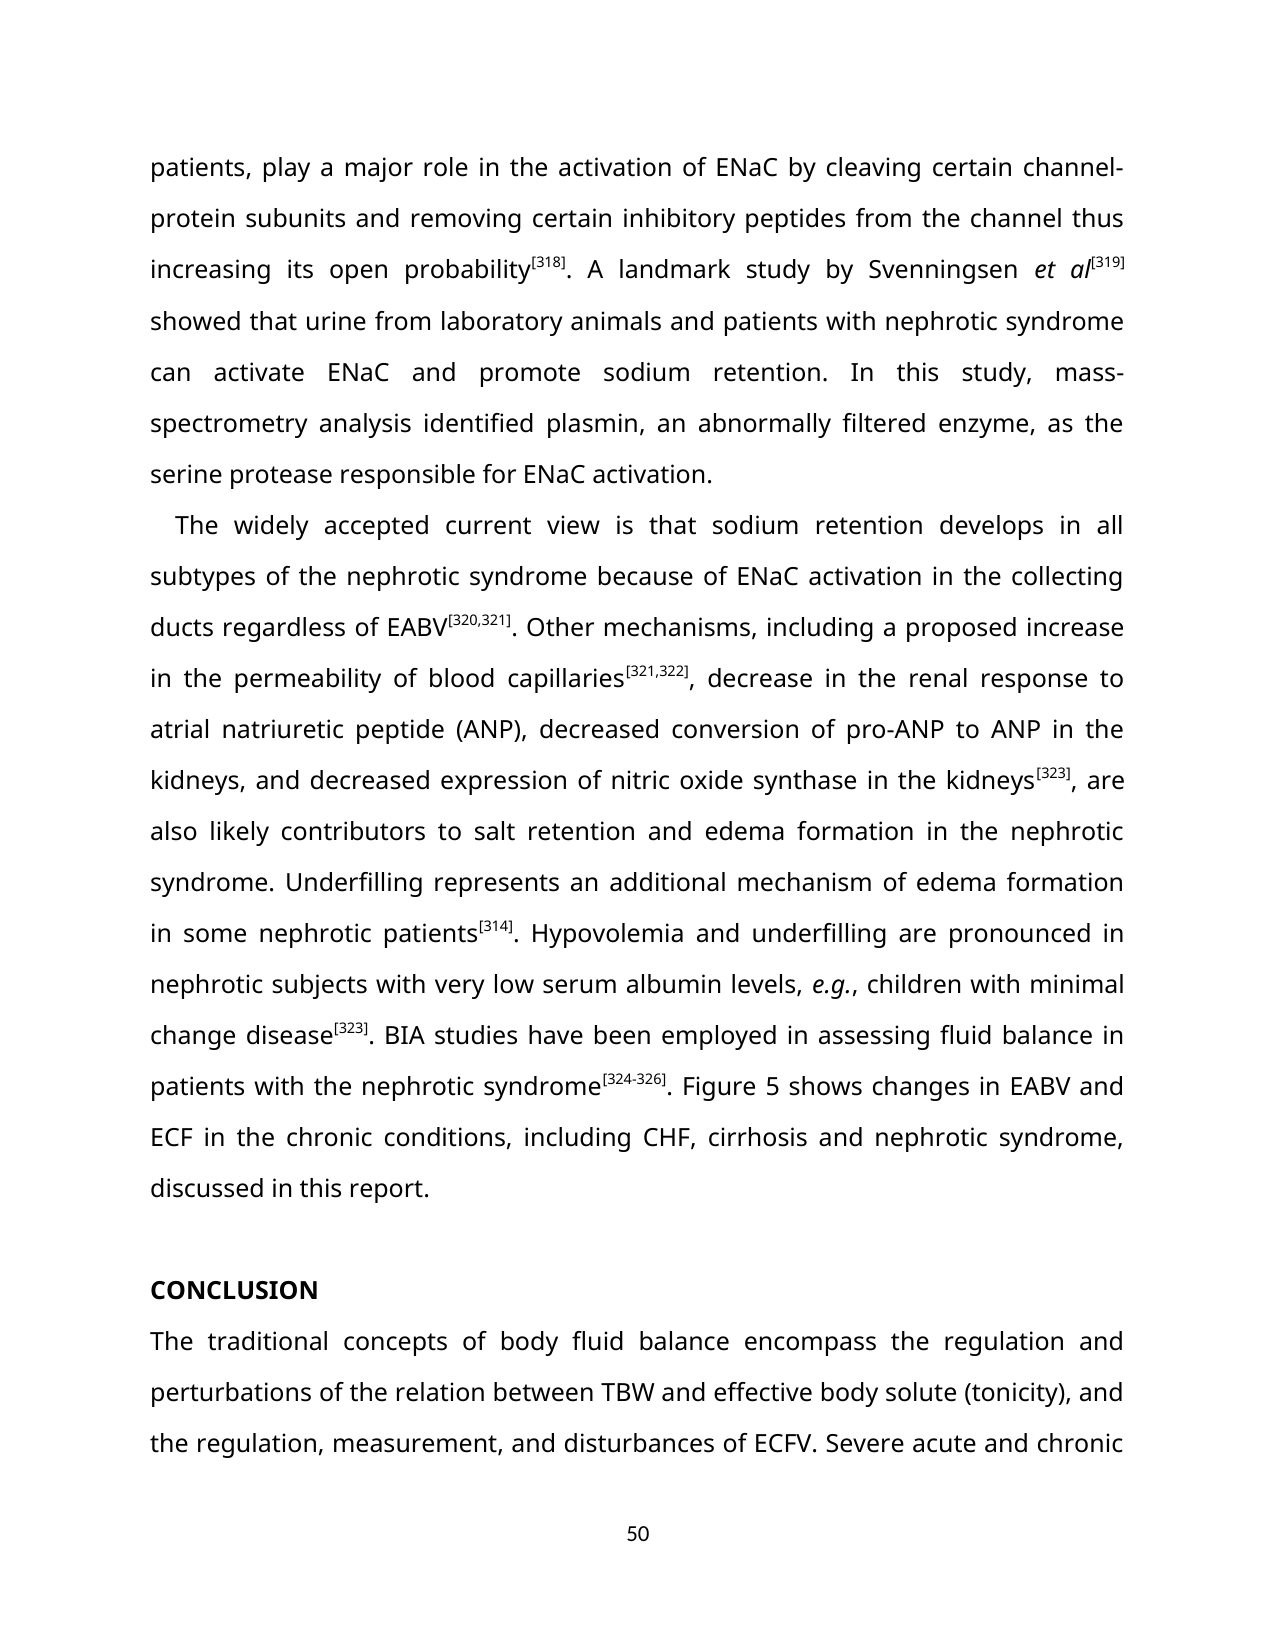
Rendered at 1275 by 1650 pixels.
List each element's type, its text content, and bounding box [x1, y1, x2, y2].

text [150, 1324, 1125, 1460]
text CONCLUSION [150, 1273, 1125, 1307]
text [150, 150, 1125, 490]
text The widely accepted current view is that sodium retention develops in all subtypes of the nephrotic syndrome because of ENaC activation in the collecting ducts regardless of EABV[320,321]. Other mechanisms, including a proposed increase in the permeability of blood capillaries[321,322], decrease in the renal response to atrial natriuretic peptide (ANP), decreased conversion of pro-ANP to ANP in the kidneys, and decreased expression of nitric oxide synthase in the kidneys[323], are also likely contributors to salt retention and edema formation in the nephrotic syndrome. Underfilling represents an additional mechanism of edema formation in some nephrotic patients[314]. Hypovolemia and underfilling are pronounced in nephrotic subjects with very low serum albumin levels, e.g., children with minimal change disease[323]. BIA studies have been employed in assessing fluid balance in patients with the nephrotic syndrome[324-326]. Figure 5 shows changes in EABV and ECF in the chronic conditions, including CHF, cirrhosis and nephrotic syndrome, discussed in this report. [150, 507, 1125, 1205]
